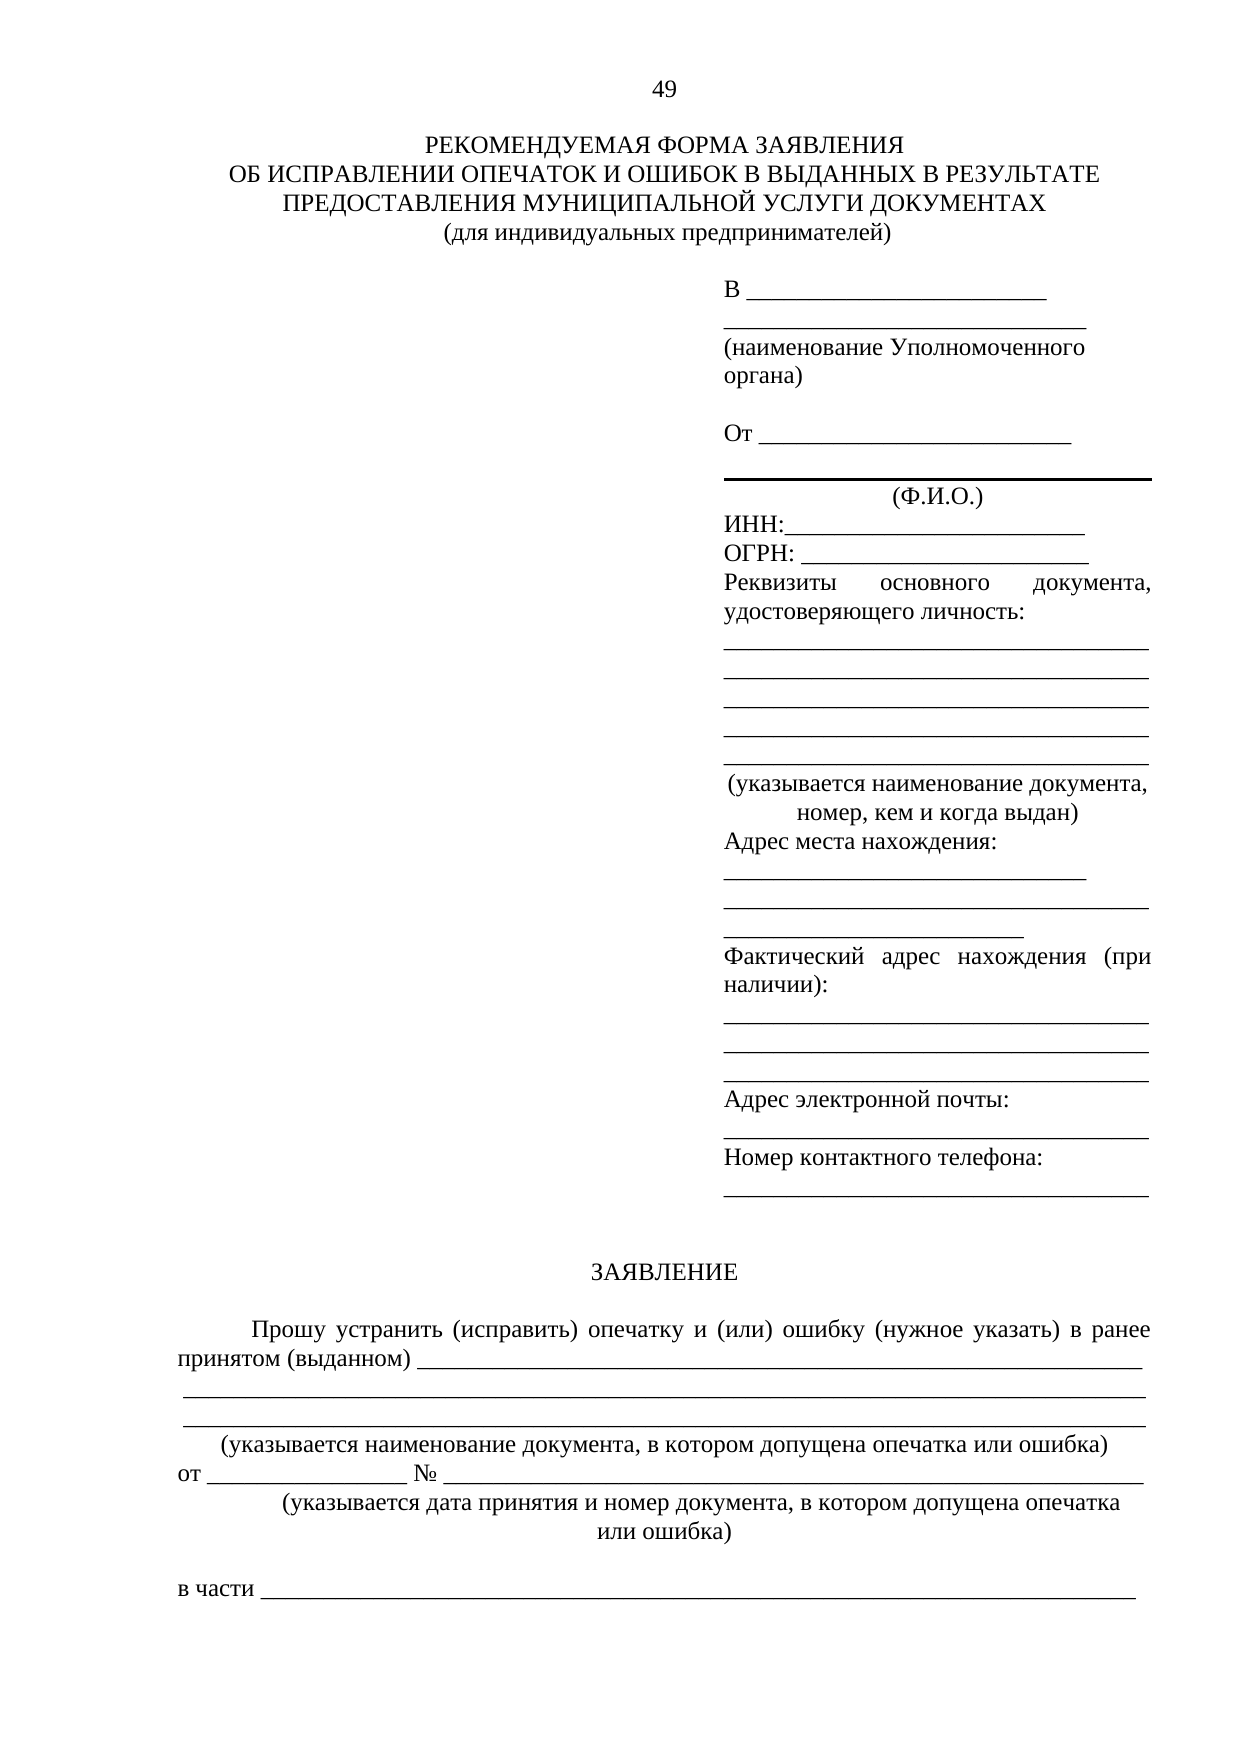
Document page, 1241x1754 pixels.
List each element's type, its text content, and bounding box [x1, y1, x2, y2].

text РЕКОМЕНДУЕМАЯ ФОРМА ЗАЯВЛЕНИЯ [177, 131, 1152, 159]
text _____________________________________________________________________________ _____________________________________________________________________________ (указывается наименование документа, в котором допущена опечатка или ошибка) [177, 1372, 1152, 1458]
text Адрес места нахождения: [723, 826, 1152, 854]
text Реквизиты основного документа, удостоверяющего личность: [723, 567, 1152, 624]
text (Ф.И.О.) [723, 481, 1152, 509]
text __________________________________ [723, 624, 1152, 653]
text _____________________________ [723, 303, 1152, 332]
text ИНН:________________________ [723, 509, 1152, 538]
text (для индивидуальных предпринимателей) [177, 217, 1152, 246]
text ЗАЯВЛЕНИЕ [177, 1257, 1152, 1286]
text В ________________________ [723, 274, 1152, 303]
text _____________________________ __________________________________________________________ [723, 854, 1152, 941]
text ОБ ИСПРАВЛЕНИИ ОПЕЧАТОК И ОШИБОК В ВЫДАННЫХ В РЕЗУЛЬТАТЕ ПРЕДОСТАВЛЕНИЯ МУНИЦИПАЛЬНОЙ УСЛУГИ ДОКУМЕНТАХ [177, 159, 1152, 217]
text __________________________________ [723, 1171, 1152, 1199]
text (указывается наименование документа, номер, кем и когда выдан) [723, 768, 1152, 826]
text Прошу устранить (исправить) опечатку и (или) ошибку (нужное указать) в ранее принятом (выданном) __________________________________________________________ [177, 1314, 1152, 1372]
text От _________________________ [723, 418, 1152, 447]
text __________________________________ [723, 1113, 1152, 1142]
text в части ______________________________________________________________________ [177, 1573, 1152, 1602]
text (наименование Уполномоченного органа) [723, 332, 1152, 389]
text (указывается дата принятия и номер документа, в котором допущена опечатка или ошибка) [177, 1487, 1152, 1544]
text от ________________ № ________________________________________________________ [177, 1458, 1152, 1487]
text Фактический адрес нахождения (при наличии): [723, 941, 1152, 998]
text Адрес электронной почты: [723, 1084, 1152, 1113]
text __________________________________ ____________________________________________________________________ [723, 998, 1152, 1084]
text Номер контактного телефона: [723, 1142, 1152, 1171]
text ________________________________________________________________________________________________________________________________________ [723, 653, 1152, 768]
text ОГРН: _______________________ [723, 538, 1152, 567]
